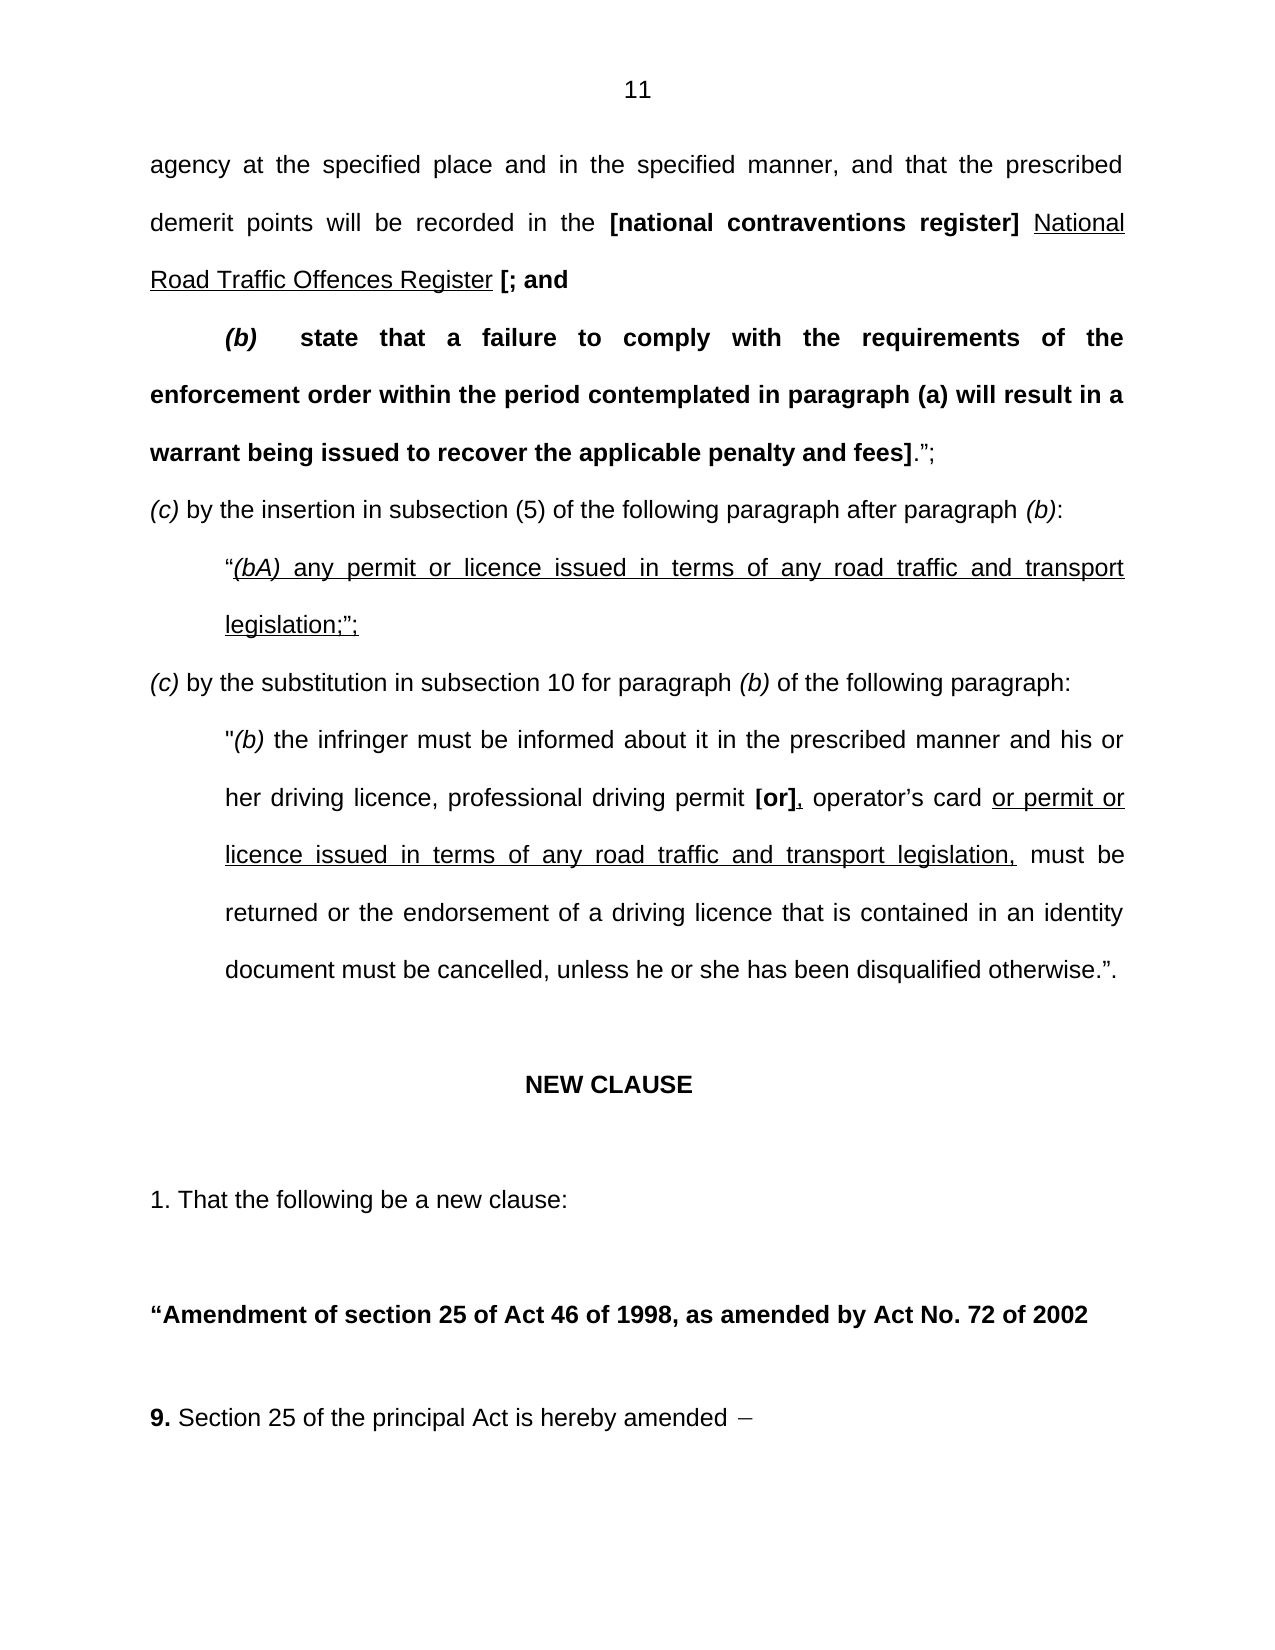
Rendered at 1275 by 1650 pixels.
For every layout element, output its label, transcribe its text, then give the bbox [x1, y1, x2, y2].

text “(bA) any permit or licence issued in terms of any road traffic and transport legislation;”; [225, 552, 1125, 639]
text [150, 150, 1125, 294]
text (b) state that a failure to comply with the requirements of the enforcement order within the period contemplated in paragraph (a) will result in a warrant being issued to recover the applicable penalty and fees].”; [150, 322, 1125, 466]
text 9. Section 25 of the principal Act is hereby amended [150, 1403, 1125, 1432]
text NEW CLAUSE [450, 1070, 1125, 1099]
subtitle “Amendment of section 25 of Act 46 of 1998, as amended by Act No. 72 of 2002 [150, 1300, 1125, 1329]
text "(b) the infringer must be informed about it in the prescribed manner and his or her driving licence, professional driving permit [or], operator’s card or permit or licence issued in terms of any road traffic and transport legislation, must be returned or the endorsement of a driving licence that is contained in an identity document must be cancelled, unless he or she has been disqualified otherwise.”. [225, 725, 1125, 984]
text 1. That the following be a new clause: [150, 1185, 1125, 1214]
text (c) by the insertion in subsection (5) of the following paragraph after paragraph (b): [150, 495, 1125, 524]
text (c) by the substitution in subsection 10 for paragraph (b) of the following paragraph: [150, 667, 1125, 696]
